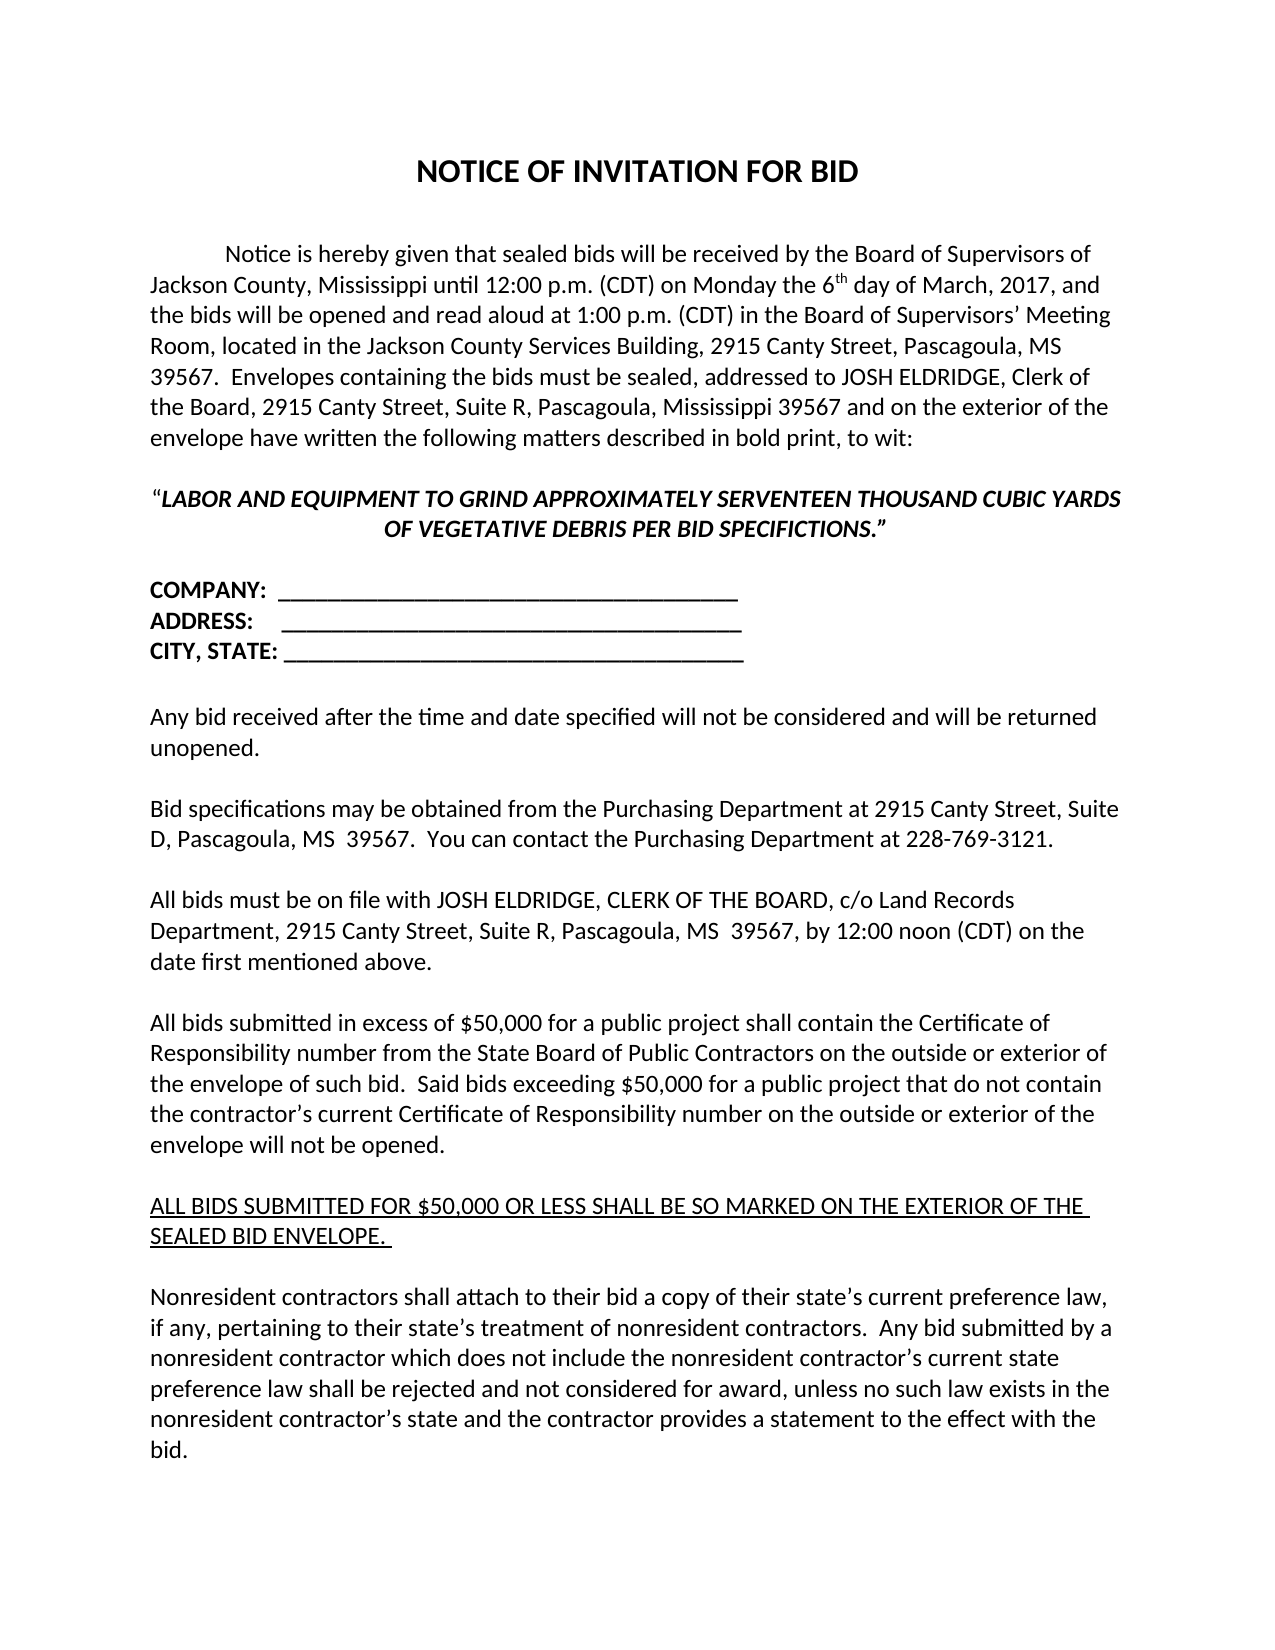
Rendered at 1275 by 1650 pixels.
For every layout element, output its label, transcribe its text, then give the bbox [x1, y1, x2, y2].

text NOTICE OF INVITATION FOR BID [150, 150, 1125, 191]
text ADDRESS: _____________________________________ [150, 605, 1125, 635]
text CITY, STATE: _____________________________________ [150, 635, 1125, 666]
text ALL BIDS SUBMITTED FOR $50,000 OR LESS SHALL BE SO MARKED ON THE EXTERIOR OF THE SEALED BID ENVELOPE. [150, 1190, 1125, 1251]
text Any bid received after the time and date specified will not be considered and will be returned unopened. [150, 702, 1125, 763]
text Bid specifications may be obtained from the Purchasing Department at 2915 Canty Street, Suite D, Pascagoula, MS 39567. You can contact the Purchasing Department at 228-769-3121. [150, 793, 1125, 854]
text “LABOR AND EQUIPMENT TO GRIND APPROXIMATELY SERVENTEEN THOUSAND CUBIC YARDS OF VEGETATIVE DEBRIS PER BID SPECIFICTIONS.” [150, 483, 1125, 544]
text All bids must be on file with JOSH ELDRIDGE, CLERK OF THE BOARD, c/o Land Records Department, 2915 Canty Street, Suite R, Pascagoula, MS 39567, by 12:00 noon (CDT) on the date first mentioned above. [150, 885, 1125, 976]
text All bids submitted in excess of $50,000 for a public project shall contain the Certificate of Responsibility number from the State Board of Public Contractors on the outside or exterior of the envelope of such bid. Said bids exceeding $50,000 for a public project that do not contain the contractor’s current Certificate of Responsibility number on the outside or exterior of the envelope will not be opened. [150, 1007, 1125, 1159]
text Notice is hereby given that sealed bids will be received by the Board of Supervisors of Jackson County, Mississippi until 12:00 p.m. (CDT) on Monday the 6th day of March, 2017, and the bids will be opened and read aloud at 1:00 p.m. (CDT) in the Board of Supervisors’ Meeting Room, located in the Jackson County Services Building, 2915 Canty Street, Pascagoula, MS 39567. Envelopes containing the bids must be sealed, addressed to JOSH ELDRIDGE, Clerk of the Board, 2915 Canty Street, Suite R, Pascagoula, Mississippi 39567 and on the exterior of the envelope have written the following matters described in bold print, to wit: [150, 239, 1125, 452]
text COMPANY: _____________________________________ [150, 574, 1125, 605]
text Nonresident contractors shall attach to their bid a copy of their state’s current preference law, if any, pertaining to their state’s treatment of nonresident contractors. Any bid submitted by a nonresident contractor which does not include the nonresident contractor’s current state preference law shall be rejected and not considered for award, unless no such law exists in the nonresident contractor’s state and the contractor provides a statement to the effect with the bid. [150, 1281, 1125, 1464]
